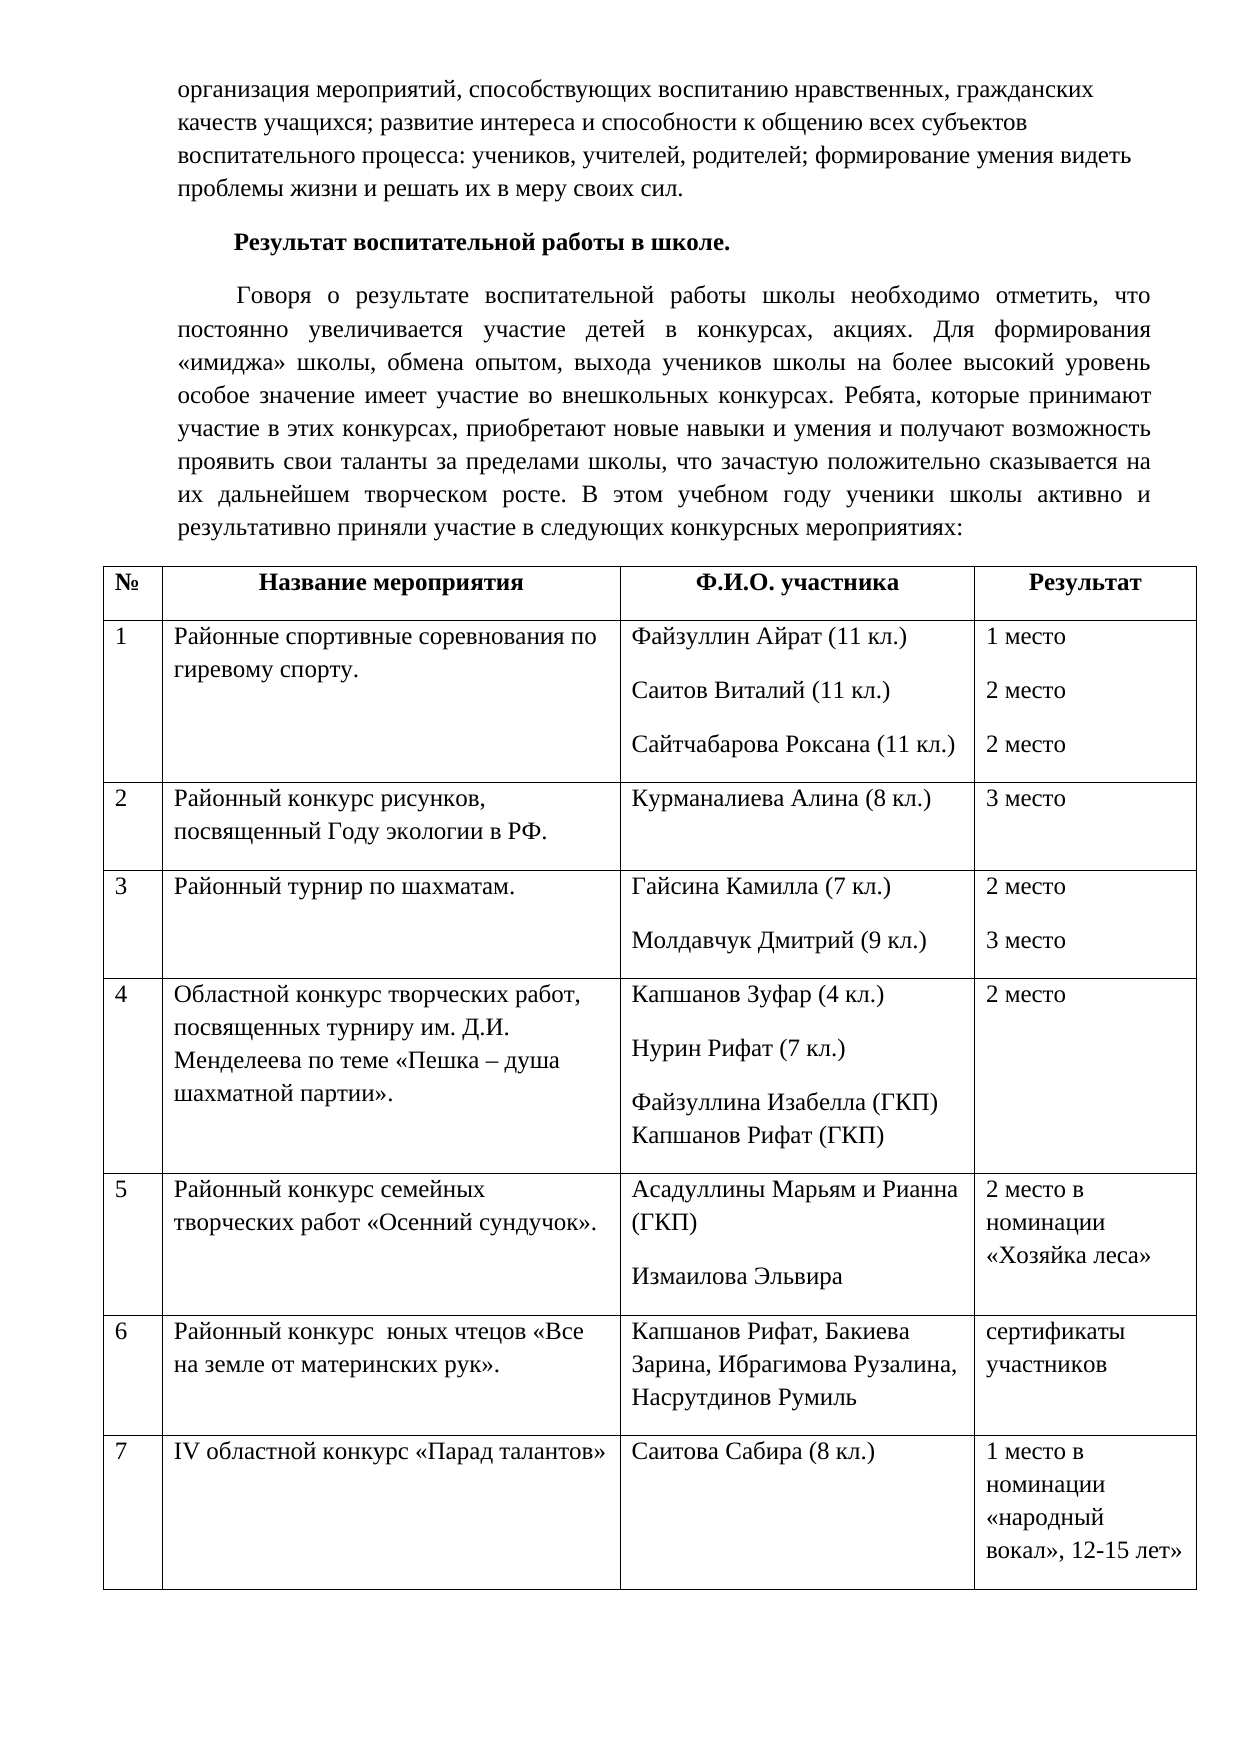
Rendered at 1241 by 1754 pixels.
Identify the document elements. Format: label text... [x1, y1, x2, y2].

table_cell 4 [104, 979, 162, 1173]
table_cell Районные спортивные соревнования по гиревому спорту. [163, 621, 620, 782]
table_cell 1 место в номинации «народный вокал», 12-15 лет» [975, 1436, 1196, 1589]
table_cell Саитова Сабира (8 кл.) [621, 1436, 974, 1589]
table_header Ф.И.О. участника [621, 567, 974, 620]
table_cell Капшанов Рифат, Бакиева Зарина, Ибрагимова Рузалина, Насрутдинов Румиль [621, 1316, 974, 1435]
table_cell Районный конкурс юных чтецов «Все на земле от материнских рук». [163, 1316, 620, 1435]
table_cell Районный турнир по шахматам. [163, 871, 620, 978]
text Говоря о результате воспитательной работы школы необходимо отметить, что постоянно увеличивается участие детей в конкурсах, акциях. Для формирования «имиджа» школы, обмена опытом, выхода учеников школы на более высокий уровень особое значение имеет участие во внешкольных конкурсах. Ребята, которые принимают участие в этих конкурсах, приобретают новые навыки и умения и получают возможность проявить свои таланты за пределами школы, что зачастую положительно сказывается на их дальнейшем творческом росте. В этом учебном году ученики школы активно и результативно приняли участие в следующих конкурсных мероприятиях: [177, 281, 1152, 541]
table_cell 1 [104, 621, 162, 782]
table_cell 2 [104, 783, 162, 870]
table_cell 1 место 2 место 2 место [975, 621, 1196, 782]
table_cell 7 [104, 1436, 162, 1589]
table_cell Областной конкурс творческих работ, посвященных турниру им. Д.И. Менделеева по теме «Пешка – душа шахматной партии». [163, 979, 620, 1173]
table_cell 6 [104, 1316, 162, 1435]
table_cell Районный конкурс рисунков, посвященный Году экологии в РФ. [163, 783, 620, 870]
table_cell 3 место [975, 783, 1196, 870]
table_cell Гайсина Камилла (7 кл.) Молдавчук Дмитрий (9 кл.) [621, 871, 974, 978]
table_cell 2 место в номинации «Хозяйка леса» [975, 1174, 1196, 1315]
table_cell 2 место [975, 979, 1196, 1173]
table_cell Курманалиева Алина (8 кл.) [621, 783, 974, 870]
table_cell 3 [104, 871, 162, 978]
table_cell Асадуллины Марьям и Рианна (ГКП) Измаилова Эльвира [621, 1174, 974, 1315]
table_cell 5 [104, 1174, 162, 1315]
table_cell сертификаты участников [975, 1316, 1196, 1435]
table_header № [104, 567, 162, 620]
table_header Название мероприятия [163, 567, 620, 620]
table_header Результат [975, 567, 1196, 620]
table_cell IV областной конкурс «Парад талантов» [163, 1436, 620, 1589]
table_cell 2 место 3 место [975, 871, 1196, 978]
table_cell Капшанов Зуфар (4 кл.) Нурин Рифат (7 кл.) Файзуллина Изабелла (ГКП) Капшанов Рифат (ГКП) [621, 979, 974, 1173]
table_cell Файзуллин Айрат (11 кл.) Саитов Виталий (11 кл.) Сайтчабарова Роксана (11 кл.) [621, 621, 974, 782]
text Результат воспитательной работы в школе. [177, 227, 1152, 256]
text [177, 74, 1152, 202]
table_cell Районный конкурс семейных творческих работ «Осенний сундучок». [163, 1174, 620, 1315]
